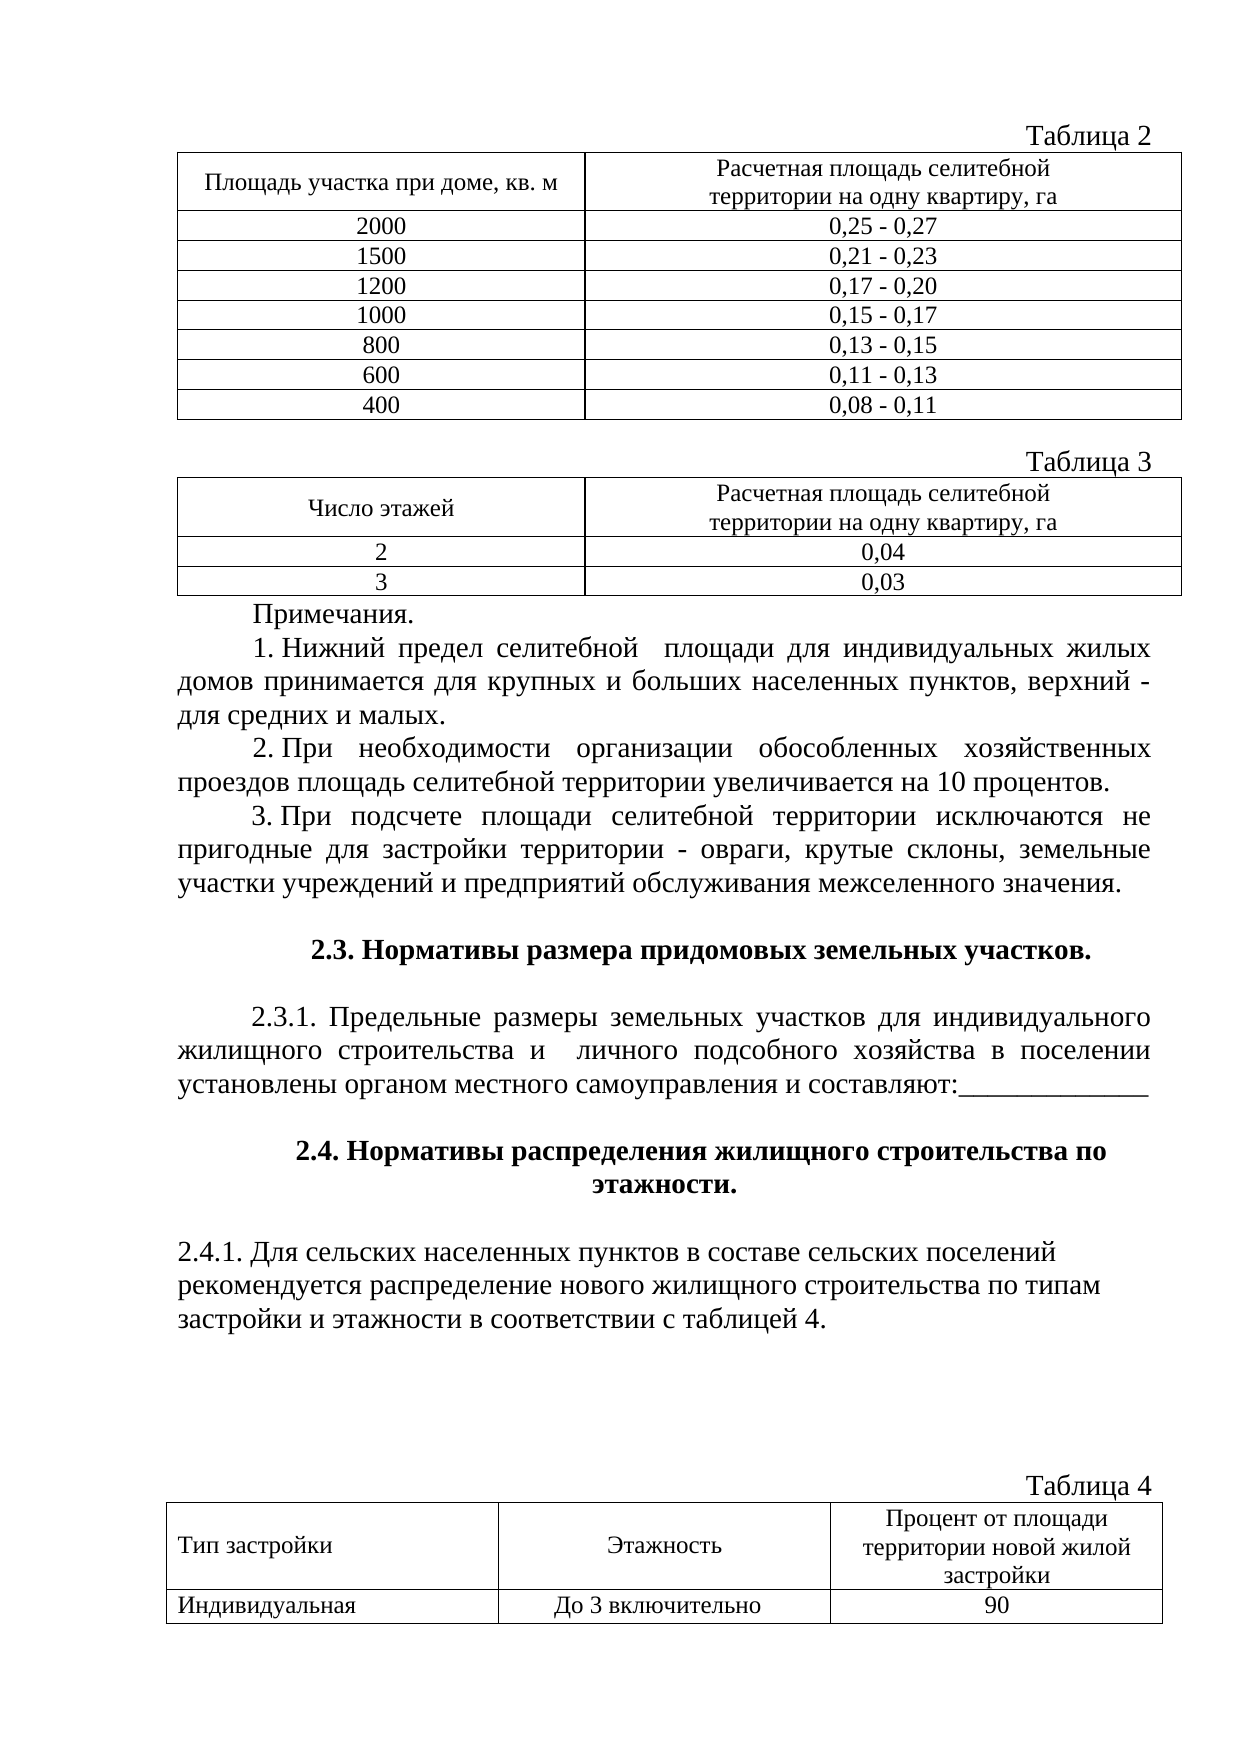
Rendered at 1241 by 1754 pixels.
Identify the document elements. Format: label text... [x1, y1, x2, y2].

text Таблица 3 [252, 444, 1152, 477]
text 2. При необходимости организации обособленных хозяйственных проездов площадь селитебной территории увеличивается на 10 процентов. [177, 731, 1152, 798]
table_cell 0,17 - 0,20 [586, 271, 1181, 299]
table_cell 0,03 [586, 567, 1181, 595]
table_cell 400 [178, 390, 584, 419]
text 2.3.1. Предельные размеры земельных участков для индивидуального жилищного строительства и личного подсобного хозяйства в поселении установлены органом местного самоуправления и составляют:_____________ [177, 999, 1152, 1099]
table_header Расчетная площадь селитебной территории на одну квартиру, га [586, 153, 1181, 210]
table_cell 90 [831, 1590, 1162, 1623]
table_cell 1000 [178, 301, 584, 329]
table_header Тип застройки [167, 1503, 498, 1589]
table_cell 3 [178, 567, 584, 595]
table_header Этажность [499, 1503, 830, 1589]
table_cell 0,21 - 0,23 [586, 241, 1181, 270]
table_cell 2000 [178, 211, 584, 240]
table_cell До 3 включительно [499, 1590, 830, 1623]
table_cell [167, 1590, 498, 1623]
table_header Площадь участка при доме, кв. м [178, 153, 584, 210]
table_header Процент от площади территории новой жилой застройки [831, 1503, 1162, 1589]
table_cell 600 [178, 360, 584, 389]
text 2.4.1. Для сельских населенных пунктов в составе сельских поселений рекомендуется распределение нового жилищного строительства по типам застройки и этажности в соответствии с таблицей 4. [177, 1234, 1152, 1334]
table_cell 2 [178, 537, 584, 566]
text Таблица 4 [177, 1468, 1152, 1502]
table_header Число этажей [178, 478, 584, 536]
table_cell 1200 [178, 271, 584, 299]
text 1. Нижний предел селитебной площади для индивидуальных жилых домов принимается для крупных и больших населенных пунктов, верхний - для средних и малых. [177, 630, 1152, 731]
table_cell 0,13 - 0,15 [586, 330, 1181, 359]
table_cell 0,11 - 0,13 [586, 360, 1181, 389]
table_cell 0,25 - 0,27 [586, 211, 1181, 240]
table_cell 0,15 - 0,17 [586, 301, 1181, 329]
text Таблица 2 [252, 118, 1152, 152]
table_cell 0,04 [586, 537, 1181, 566]
text 3. При подсчете площади селитебной территории исключаются не пригодные для застройки территории - овраги, крутые склоны, земельные участки учреждений и предприятий обслуживания межселенного значения. [177, 798, 1152, 898]
text 2.3. Нормативы размера придомовых земельных участков. [177, 932, 1152, 965]
text Примечания. [252, 596, 1152, 630]
table_cell 800 [178, 330, 584, 359]
table_cell 0,08 - 0,11 [586, 390, 1181, 419]
text 2.4. Нормативы распределения жилищного строительства по этажности. [177, 1133, 1152, 1200]
table_header Расчетная площадь селитебной территории на одну квартиру, га [586, 478, 1181, 536]
table_cell 1500 [178, 241, 584, 270]
